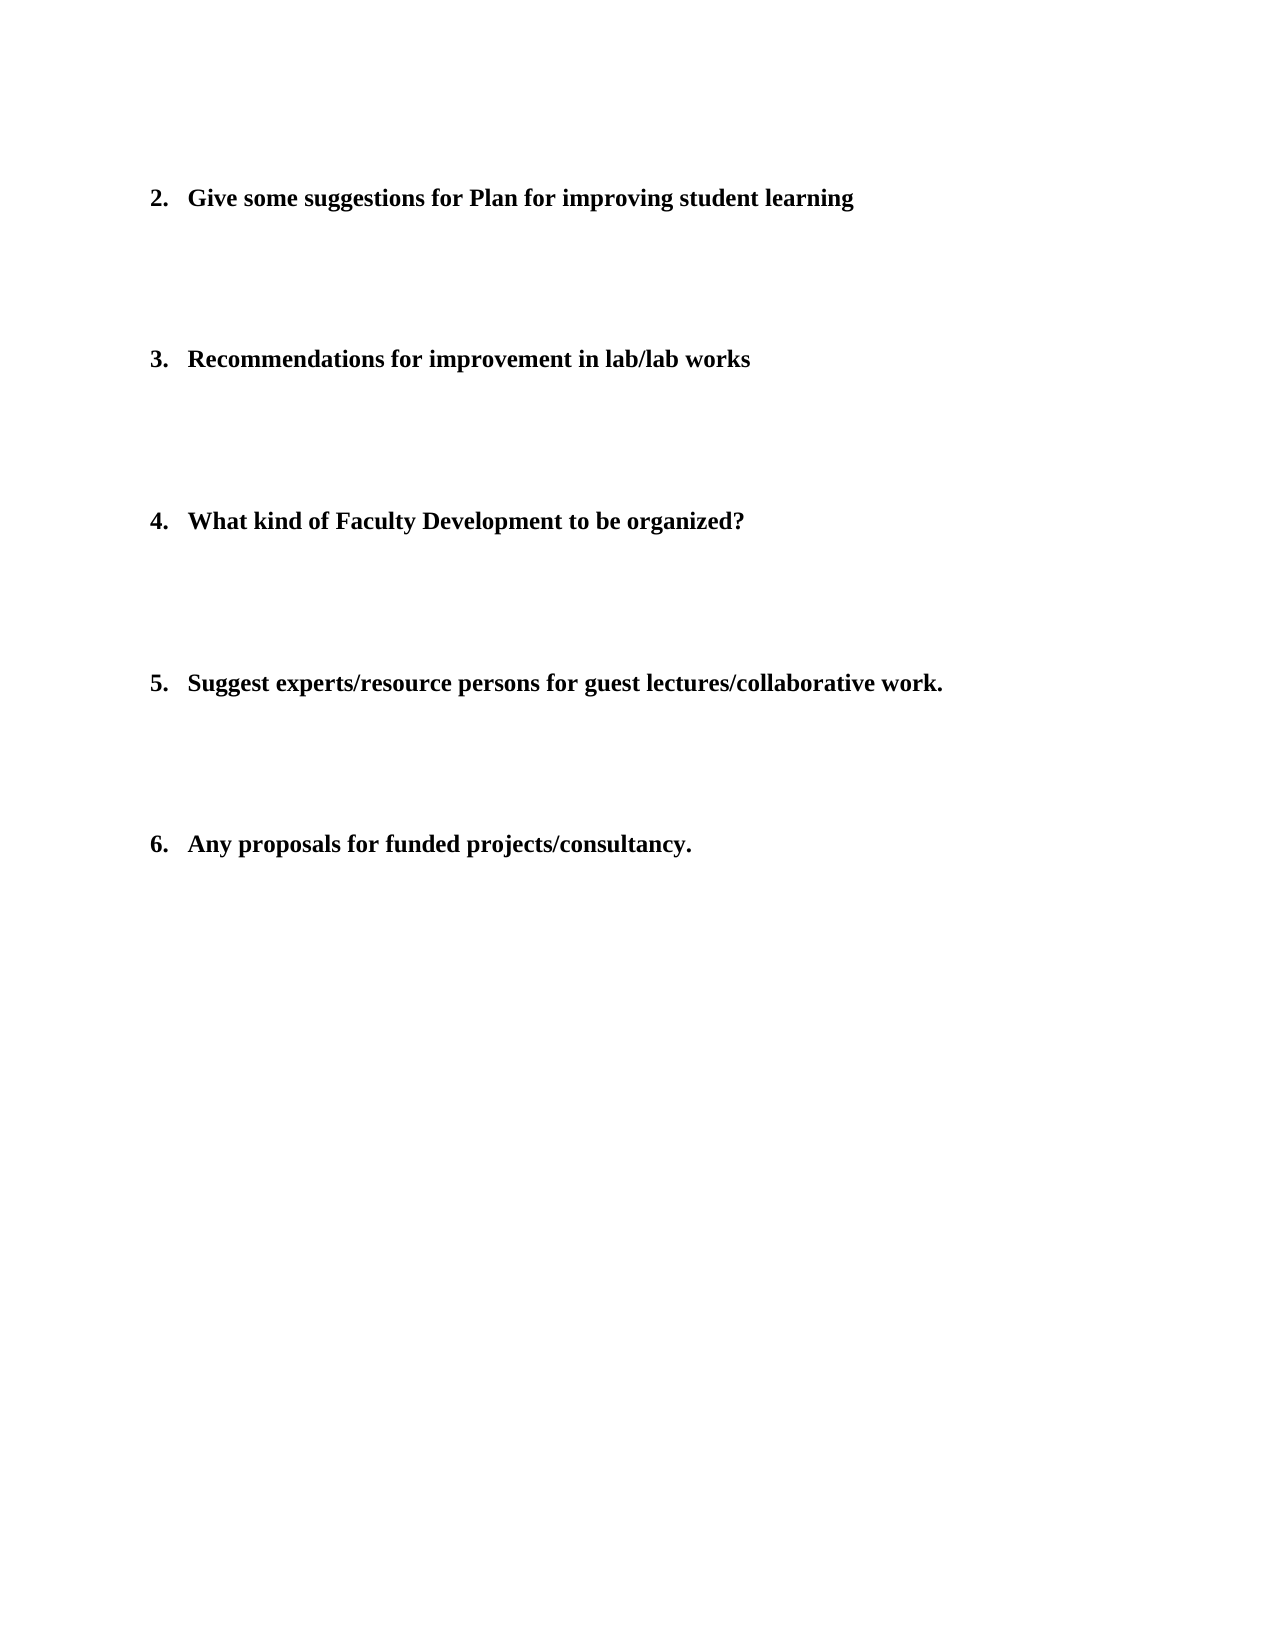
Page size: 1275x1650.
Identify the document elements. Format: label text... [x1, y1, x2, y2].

list Give some suggestions for Plan for improving student learning [150, 183, 1125, 212]
list Recommendations for improvement in lab/lab works [150, 344, 1125, 373]
list Any proposals for funded projects/consultancy. [150, 829, 1125, 858]
list What kind of Faculty Development to be organized? [150, 506, 1125, 535]
list Suggest experts/resource persons for guest lectures/collaborative work. [150, 668, 1125, 696]
